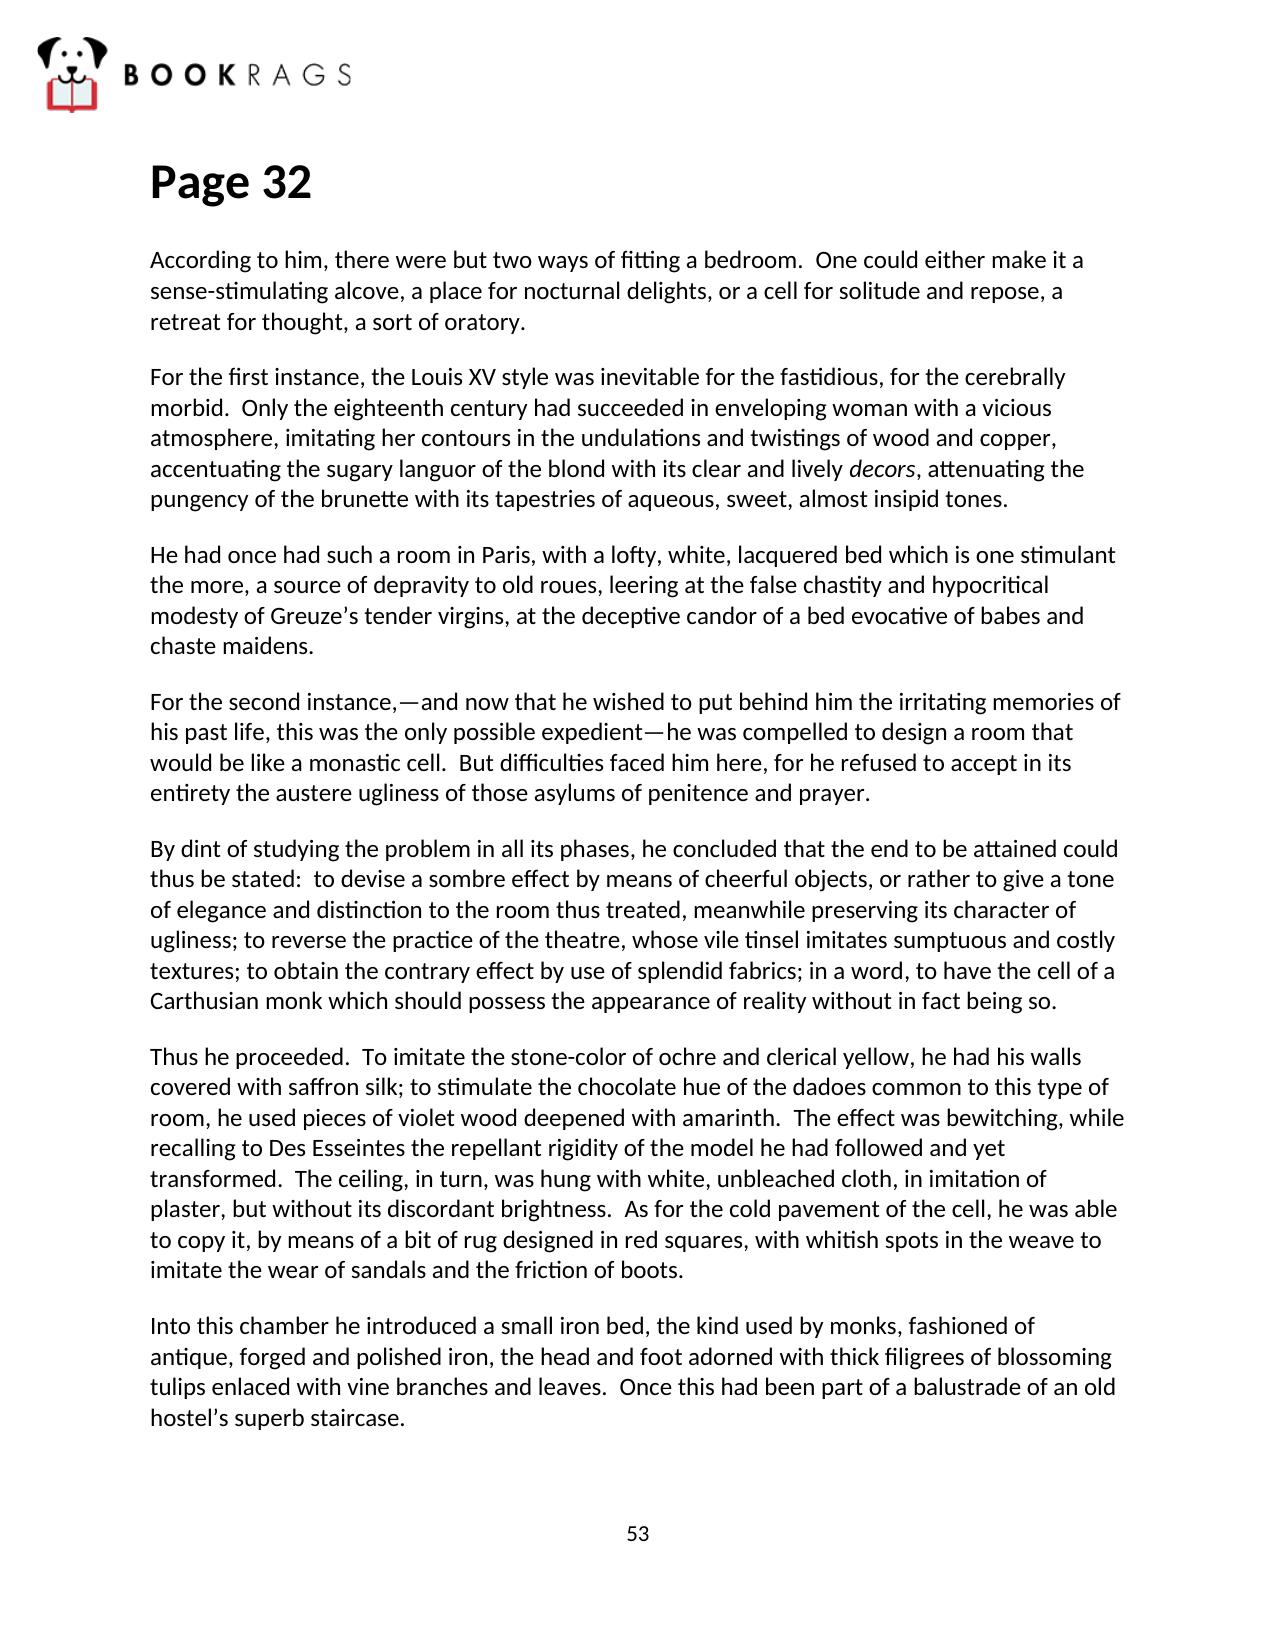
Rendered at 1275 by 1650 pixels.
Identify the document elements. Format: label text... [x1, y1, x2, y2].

text Thus he proceeded. To imitate the stone-color of ochre and clerical yellow, he had his walls covered with saffron silk; to stimulate the chocolate hue of the dadoes common to this type of room, he used pieces of violet wood deepened with amarinth. The effect was bewitching, while recalling to Des Esseintes the repellant rigidity of the model he had followed and yet transformed. The ceiling, in turn, was hung with white, unbleached cloth, in imitation of plaster, but without its discordant brightness. As for the cold pavement of the cell, he was able to copy it, by means of a bit of rug designed in red squares, with whitish spots in the weave to imitate the wear of sandals and the friction of boots. [150, 1041, 1125, 1285]
text He had once had such a room in Paris, with a lofty, white, lacquered bed which is one stimulant the more, a source of depravity to old roues, leering at the false chastity and hypocritical modesty of Greuze’s tender virgins, at the deceptive candor of a bed evocative of babes and chaste maidens. [150, 539, 1125, 661]
text Page 32 [150, 150, 1125, 211]
text For the second instance,—­and now that he wished to put behind him the irritating memories of his past life, this was the only possible expedient—­he was compelled to design a room that would be like a monastic cell. But difficulties faced him here, for he refused to accept in its entirety the austere ugliness of those asylums of penitence and prayer. [150, 686, 1125, 808]
text Into this chamber he introduced a small iron bed, the kind used by monks, fashioned of antique, forged and polished iron, the head and foot adorned with thick filigrees of blossoming tulips enlaced with vine branches and leaves. Once this had been part of a balustrade of an old hostel’s superb staircase. [150, 1310, 1125, 1432]
text For the first instance, the Louis XV style was inevitable for the fastidious, for the cerebrally morbid. Only the eighteenth century had succeeded in enveloping woman with a vicious atmosphere, imitating her contours in the undulations and twistings of wood and copper, accentuating the sugary languor of the blond with its clear and lively decors, attenuating the pungency of the brunette with its tapestries of aqueous, sweet, almost insipid tones. [150, 361, 1125, 514]
text By dint of studying the problem in all its phases, he concluded that the end to be attained could thus be stated: to devise a sombre effect by means of cheerful objects, or rather to give a tone of elegance and distinction to the room thus treated, meanwhile preserving its character of ugliness; to reverse the practice of the theatre, whose vile tinsel imitates sumptuous and costly textures; to obtain the contrary effect by use of splendid fabrics; in a word, to have the cell of a Carthusian monk which should possess the appearance of reality without in fact being so. [150, 833, 1125, 1016]
picture [37, 37, 351, 113]
text According to him, there were but two ways of fitting a bedroom. One could either make it a sense-stimulating alcove, a place for nocturnal delights, or a cell for solitude and repose, a retreat for thought, a sort of oratory. [150, 244, 1125, 336]
